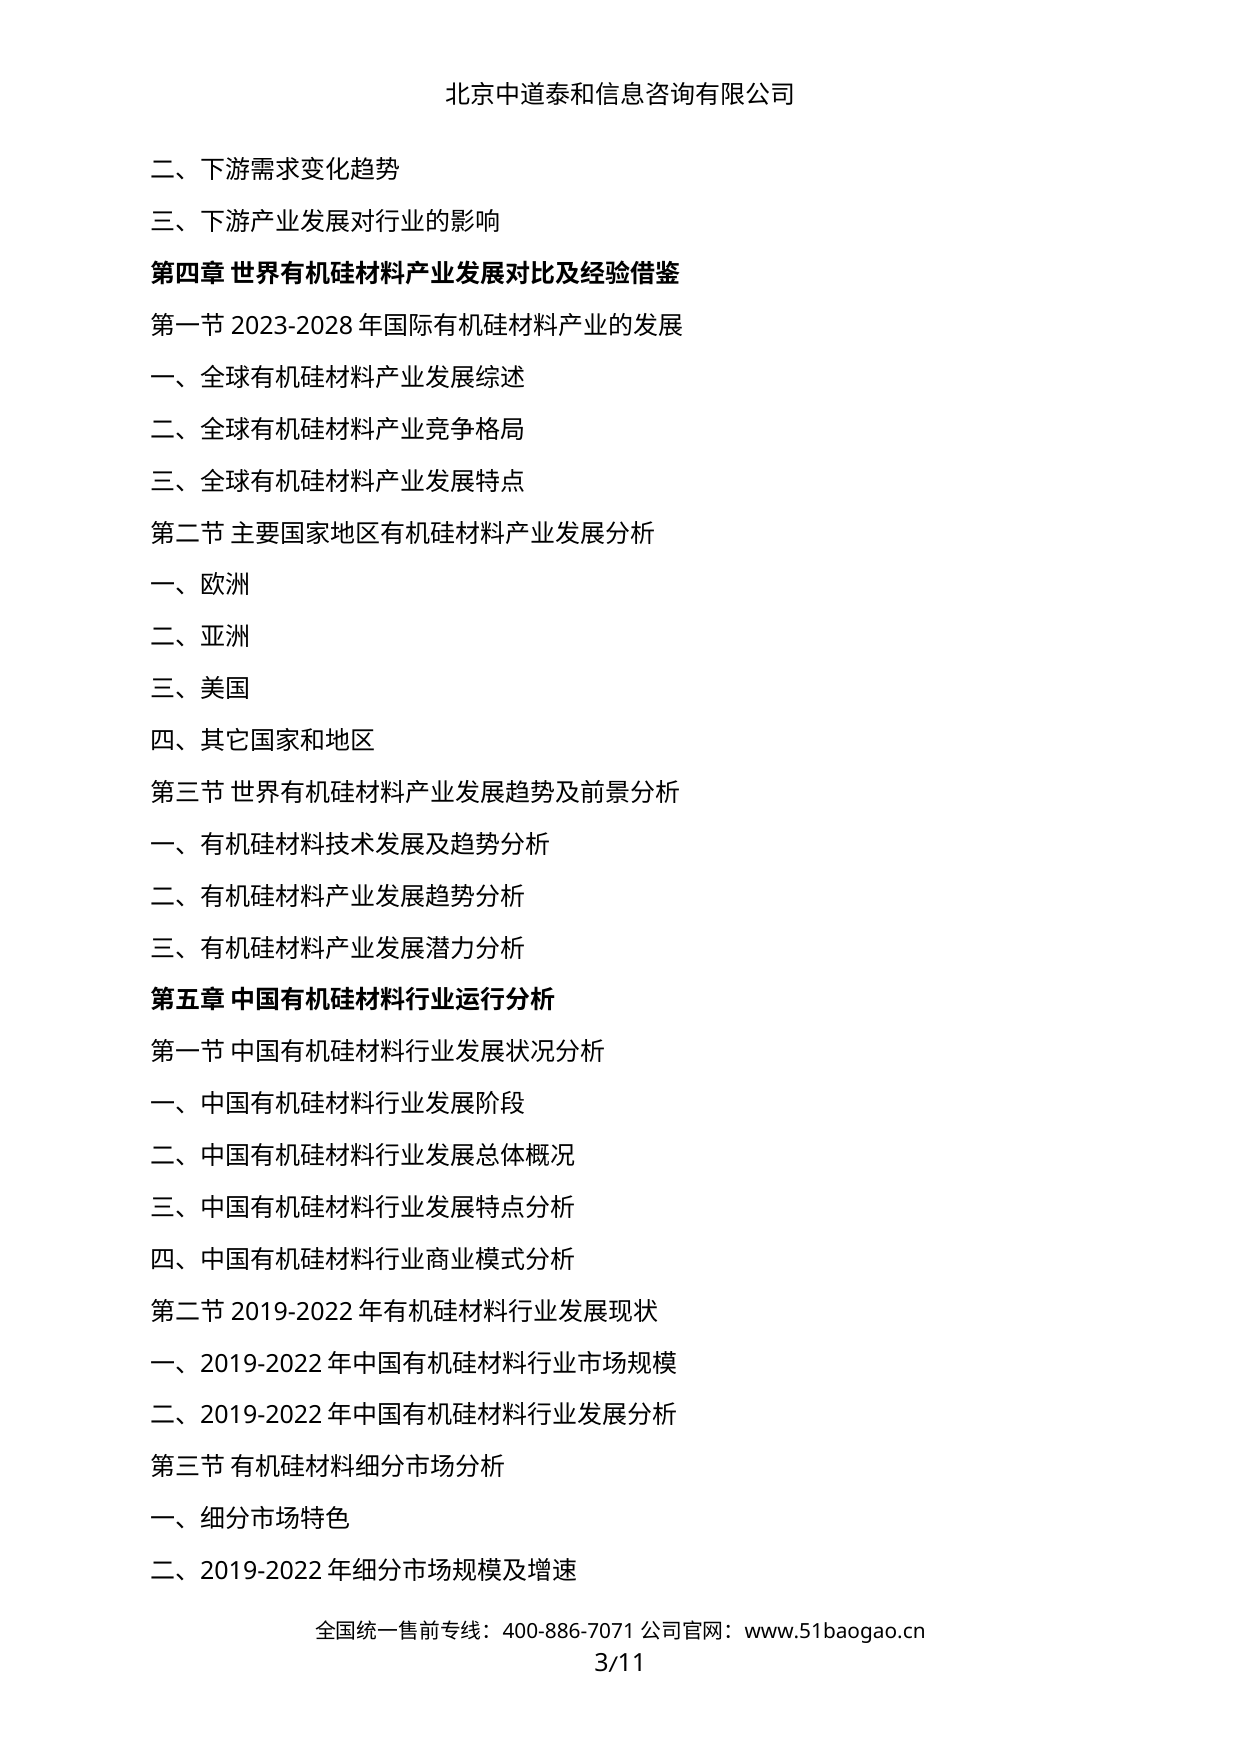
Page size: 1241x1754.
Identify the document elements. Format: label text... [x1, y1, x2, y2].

text 一、中国有机硅材料行业发展阶段 [150, 1084, 1090, 1120]
text 二、2019-2022年细分市场规模及增速 [150, 1551, 1090, 1587]
text 一、全球有机硅材料产业发展综述 [150, 357, 1090, 394]
text 三、美国 [150, 669, 1090, 705]
text 三、下游产业发展对行业的影响 [150, 202, 1090, 238]
text 三、中国有机硅材料行业发展特点分析 [150, 1187, 1090, 1224]
text 三、有机硅材料产业发展潜力分析 [150, 928, 1090, 964]
text 一、有机硅材料技术发展及趋势分析 [150, 824, 1090, 861]
text 二、中国有机硅材料行业发展总体概况 [150, 1136, 1090, 1172]
text 二、有机硅材料产业发展趋势分析 [150, 876, 1090, 912]
text 二、2019-2022年中国有机硅材料行业发展分析 [150, 1395, 1090, 1431]
text 二、全球有机硅材料产业竞争格局 [150, 409, 1090, 446]
text 二、亚洲 [150, 617, 1090, 653]
text 二、下游需求变化趋势 [150, 150, 1090, 186]
text 第三节 有机硅材料细分市场分析 [150, 1447, 1090, 1483]
text 四、中国有机硅材料行业商业模式分析 [150, 1239, 1090, 1276]
text 一、欧洲 [150, 565, 1090, 601]
text 第五章 中国有机硅材料行业运行分析 [150, 980, 1090, 1016]
text 第二节 2019-2022年有机硅材料行业发展现状 [150, 1291, 1090, 1327]
text 第四章 世界有机硅材料产业发展对比及经验借鉴 [150, 254, 1090, 290]
text 第三节 世界有机硅材料产业发展趋势及前景分析 [150, 772, 1090, 809]
text 一、2019-2022年中国有机硅材料行业市场规模 [150, 1343, 1090, 1379]
text 第一节 中国有机硅材料行业发展状况分析 [150, 1032, 1090, 1068]
text 三、全球有机硅材料产业发展特点 [150, 461, 1090, 497]
text 第二节 主要国家地区有机硅材料产业发展分析 [150, 513, 1090, 549]
text 四、其它国家和地区 [150, 721, 1090, 757]
text 一、细分市场特色 [150, 1499, 1090, 1535]
text 第一节 2023-2028年国际有机硅材料产业的发展 [150, 306, 1090, 342]
